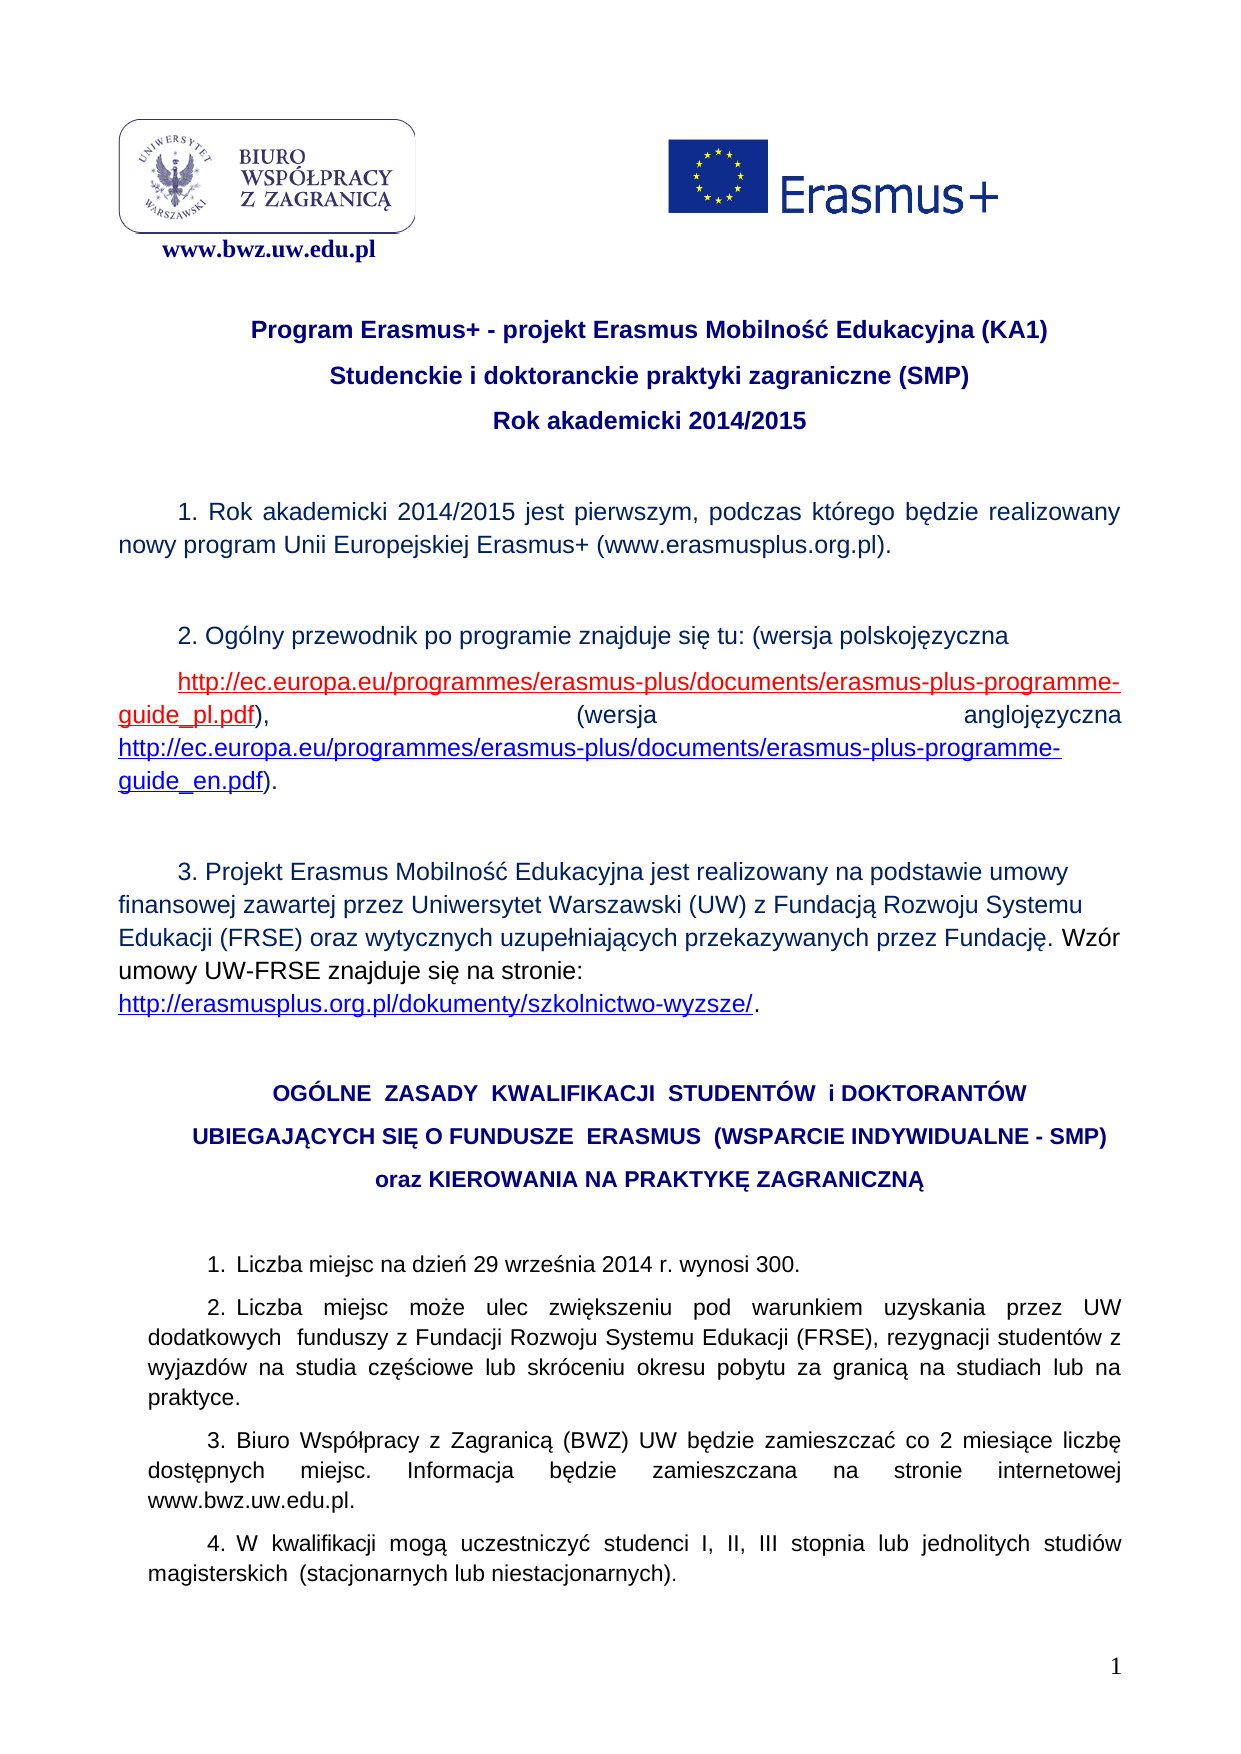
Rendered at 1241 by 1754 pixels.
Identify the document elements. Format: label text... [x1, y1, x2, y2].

text www.bwz.uw.edu.pl [118, 234, 1122, 262]
list Liczba miejsc na dzień 29 września 2014 r. wynosi 300. [148, 1251, 1122, 1277]
text 3. Projekt Erasmus Mobilność Edukacyjna jest realizowany na podstawie umowy finansowej zawartej przez Uniwersytet Warszawski (UW) z Fundacją Rozwoju Systemu Edukacji (FRSE) oraz wytycznych uzupełniających przekazywanych przez Fundację. Wzór umowy UW-FRSE znajduje się na stronie: http://erasmusplus.org.pl/dokumenty/szkolnictwo-wyzsze/. [118, 857, 1122, 1018]
text oraz KIEROWANIA NA PRAKTYKĘ ZAGRANICZNĄ [118, 1166, 1122, 1192]
text UBIEGAJĄCYCH SIĘ O FUNDUSZE ERASMUS (WSPARCIE INDYWIDUALNE - SMP) [118, 1123, 1122, 1149]
text 1. Rok akademicki 2014/2015 jest pierwszym, podczas którego będzie realizowany nowy program Unii Europejskiej Erasmus+ (www.erasmusplus.org.pl). [118, 497, 1122, 559]
text Rok akademicki 2014/2015 [118, 406, 1122, 435]
text Program Erasmus+ - projekt Erasmus Mobilność Edukacyjna (KA1) [118, 315, 1122, 344]
text OGÓLNE ZASADY KWALIFIKACJI STUDENTÓW i DOKTORANTÓW [118, 1080, 1122, 1106]
picture [118, 119, 415, 234]
text Studenckie i doktoranckie praktyki zagraniczne (SMP) [118, 361, 1122, 389]
text http://ec.europa.eu/programmes/erasmus-plus/documents/erasmus-plus-programme-guide_pl.pdf), (wersja anglojęzyczna http://ec.europa.eu/programmes/erasmus-plus/documents/erasmus-plus-programme-guide_en.pdf). [118, 667, 1122, 795]
list W kwalifikacji mogą uczestniczyć studenci I, II, III stopnia lub jednolitych studiów magisterskich (stacjonarnych lub niestacjonarnych). [148, 1530, 1122, 1587]
list Biuro Współpracy z Zagranicą (BWZ) UW będzie zamieszczać co 2 miesiące liczbę dostępnych miejsc. Informacja będzie zamieszczana na stronie internetowej www.bwz.uw.edu.pl. [148, 1427, 1122, 1514]
picture [649, 118, 1017, 234]
list Liczba miejsc może ulec zwiększeniu pod warunkiem uzyskania przez UW dodatkowych funduszy z Fundacji Rozwoju Systemu Edukacji (FRSE), rezygnacji studentów z wyjazdów na studia częściowe lub skróceniu okresu pobytu za granicą na studiach lub na praktyce. [148, 1294, 1122, 1411]
text 2. Ogólny przewodnik po programie znajduje się tu: (wersja polskojęzyczna [118, 621, 1122, 650]
